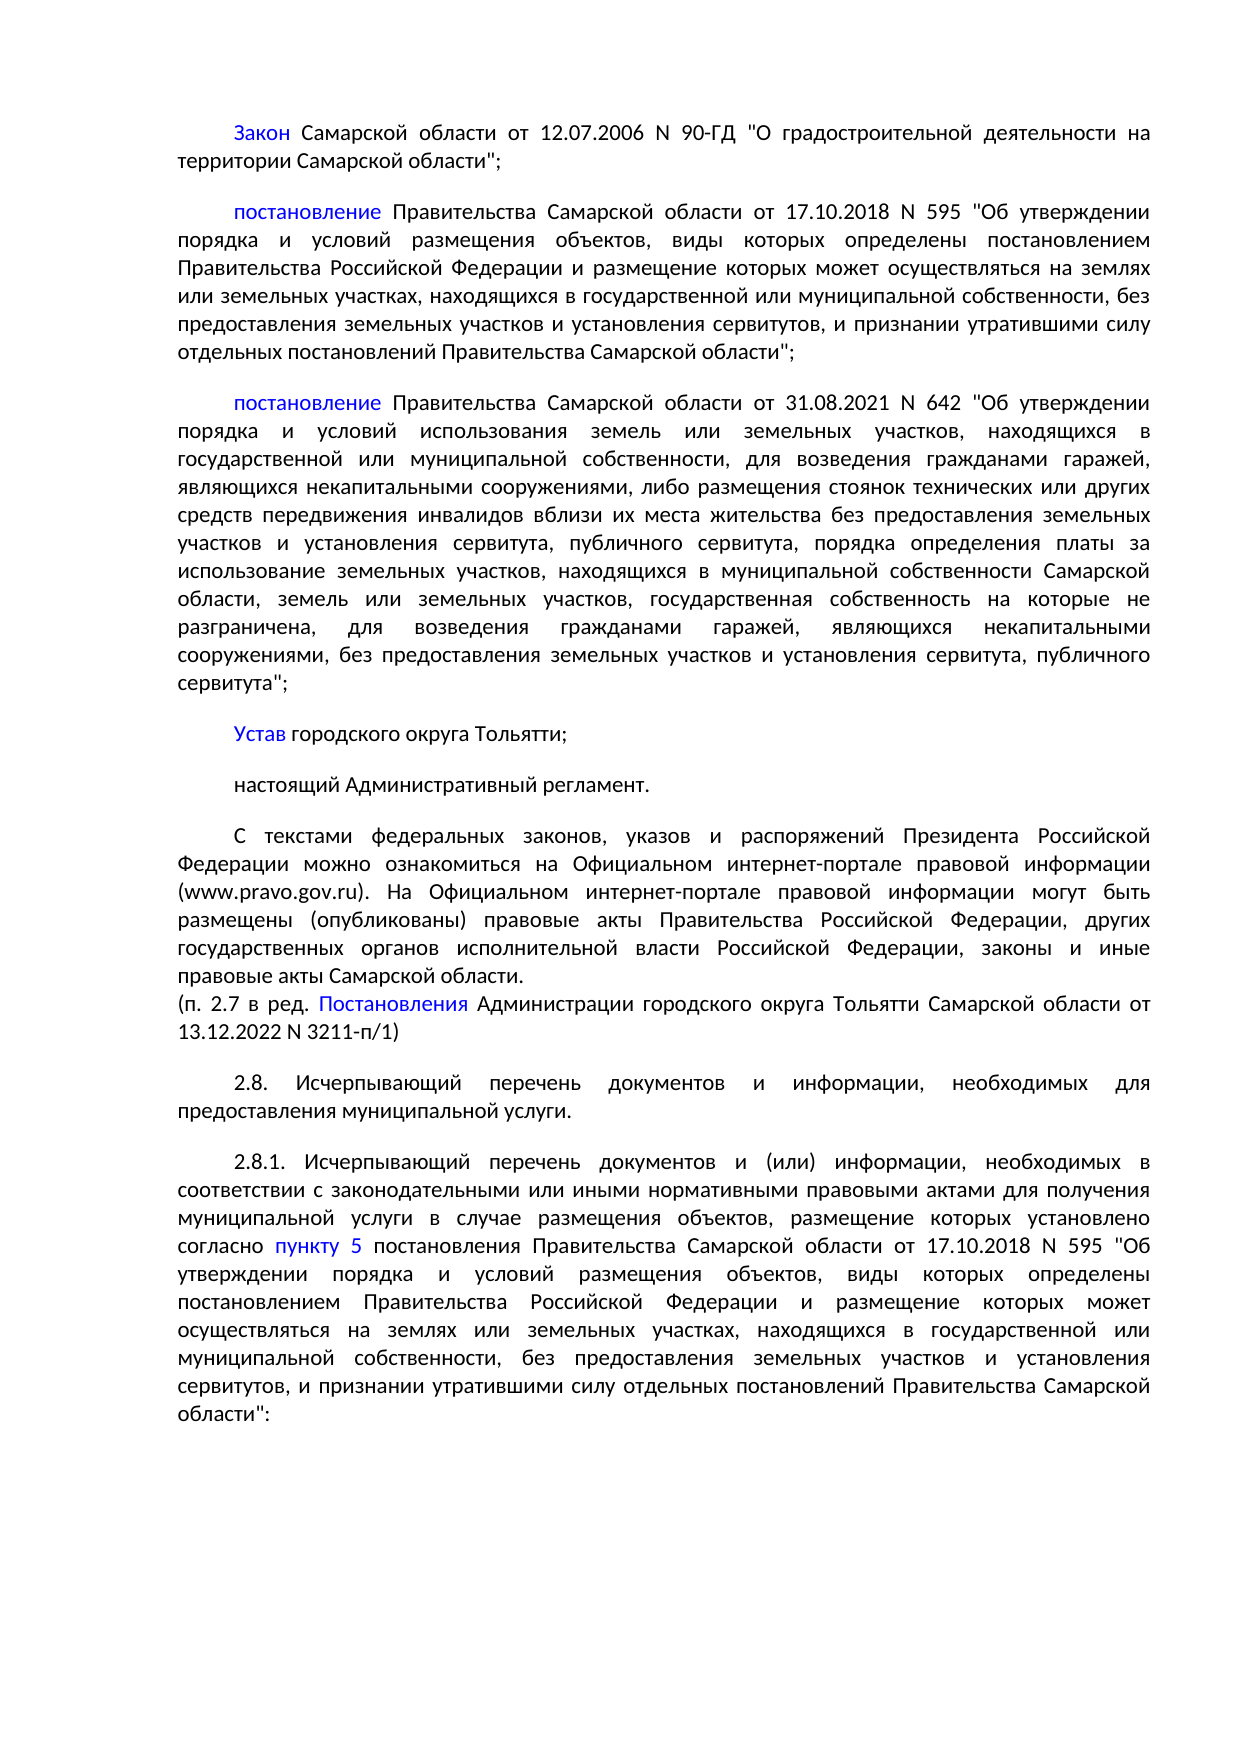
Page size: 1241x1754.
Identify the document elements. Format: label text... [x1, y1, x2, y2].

text (п. 2.7 в ред. Постановления Администрации городского округа Тольятти Самарской области от 13.12.2022 N 3211-п/1) [177, 989, 1152, 1045]
text постановление Правительства Самарской области от 17.10.2018 N 595 "Об утверждении порядка и условий размещения объектов, виды которых определены постановлением Правительства Российской Федерации и размещение которых может осуществляться на землях или земельных участках, находящихся в государственной или муниципальной собственности, без предоставления земельных участков и установления сервитутов, и признании утратившими силу отдельных постановлений Правительства Самарской области"; [177, 197, 1152, 365]
text постановление Правительства Самарской области от 31.08.2021 N 642 "Об утверждении порядка и условий использования земель или земельных участков, находящихся в государственной или муниципальной собственности, для возведения гражданами гаражей, являющихся некапитальными сооружениями, либо размещения стоянок технических или других средств передвижения инвалидов вблизи их места жительства без предоставления земельных участков и установления сервитута, публичного сервитута, порядка определения платы за использование земельных участков, находящихся в муниципальной собственности Самарской области, земель или земельных участков, государственная собственность на которые не разграничена, для возведения гражданами гаражей, являющихся некапитальными сооружениями, без предоставления земельных участков и установления сервитута, публичного сервитута"; [177, 388, 1152, 696]
text настоящий Административный регламент. [177, 770, 1152, 798]
text 2.8.1. Исчерпывающий перечень документов и (или) информации, необходимых в соответствии с законодательными или иными нормативными правовыми актами для получения муниципальной услуги в случае размещения объектов, размещение которых установлено согласно пункту 5 постановления Правительства Самарской области от 17.10.2018 N 595 "Об утверждении порядка и условий размещения объектов, виды которых определены постановлением Правительства Российской Федерации и размещение которых может осуществляться на землях или земельных участках, находящихся в государственной или муниципальной собственности, без предоставления земельных участков и установления сервитутов, и признании утратившими силу отдельных постановлений Правительства Самарской области": [177, 1147, 1152, 1427]
text Устав городского округа Тольятти; [177, 719, 1152, 747]
text 2.8. Исчерпывающий перечень документов и информации, необходимых для предоставления муниципальной услуги. [177, 1068, 1152, 1124]
text С текстами федеральных законов, указов и распоряжений Президента Российской Федерации можно ознакомиться на Официальном интернет-портале правовой информации (www.pravo.gov.ru). На Официальном интернет-портале правовой информации могут быть размещены (опубликованы) правовые акты Правительства Российской Федерации, других государственных органов исполнительной власти Российской Федерации, законы и иные правовые акты Самарской области. [177, 821, 1152, 989]
text Закон Самарской области от 12.07.2006 N 90-ГД "О градостроительной деятельности на территории Самарской области"; [177, 118, 1152, 174]
